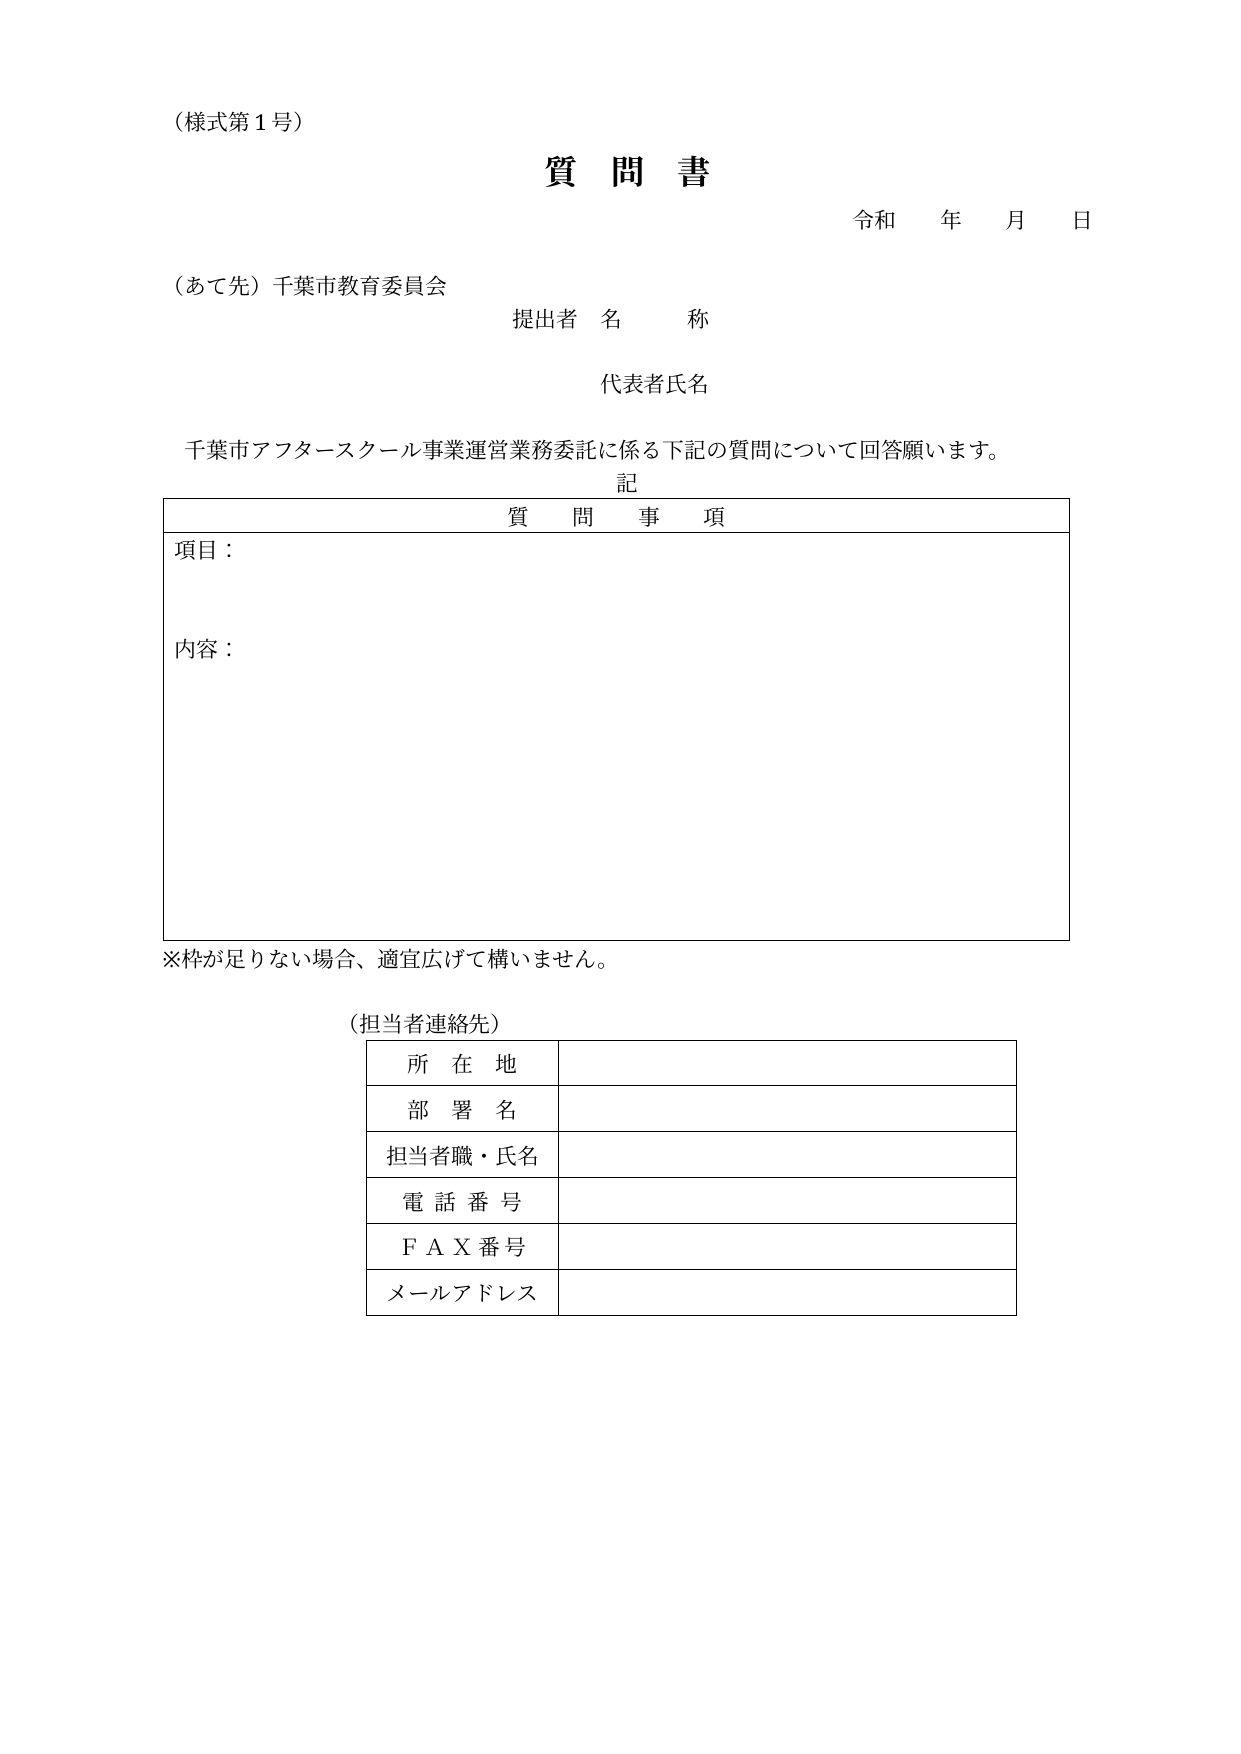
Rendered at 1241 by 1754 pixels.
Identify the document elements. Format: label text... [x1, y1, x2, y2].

table_cell 部署名 [367, 1086, 558, 1131]
table_cell 担当者職・氏名 [367, 1132, 558, 1177]
table_header [559, 1041, 1016, 1085]
text 千葉市アフタースクール事業運営業務委託に係る下記の質問について回答願います。 [162, 432, 1093, 465]
table_cell [559, 1178, 1016, 1223]
table_cell 項目： 内容： [164, 533, 1069, 940]
text （担当者連絡先） [162, 1007, 1093, 1039]
table_cell メールアドレス [367, 1270, 558, 1314]
table_cell [559, 1086, 1016, 1131]
text 令和 年 月 日 [162, 203, 1093, 236]
table_cell ＦＡＸ番号 [367, 1224, 558, 1269]
text 提出者 名 称 [162, 301, 1093, 334]
text （様式第1号） [162, 104, 1093, 137]
table_header 所在地 [367, 1041, 558, 1085]
table_cell 電話番号 [367, 1178, 558, 1223]
table_cell [559, 1132, 1016, 1177]
text 質 問 書 [162, 137, 1093, 203]
table_cell [559, 1270, 1016, 1314]
text ※枠が足りない場合、適宜広げて構いません。 [162, 941, 1093, 974]
table_cell [559, 1224, 1016, 1269]
text 代表者氏名 [162, 367, 1093, 399]
subtitle 記 [162, 465, 1093, 498]
table_header 質 問 事 項 [164, 499, 1069, 532]
text （あて先）千葉市教育委員会 [162, 268, 1093, 301]
